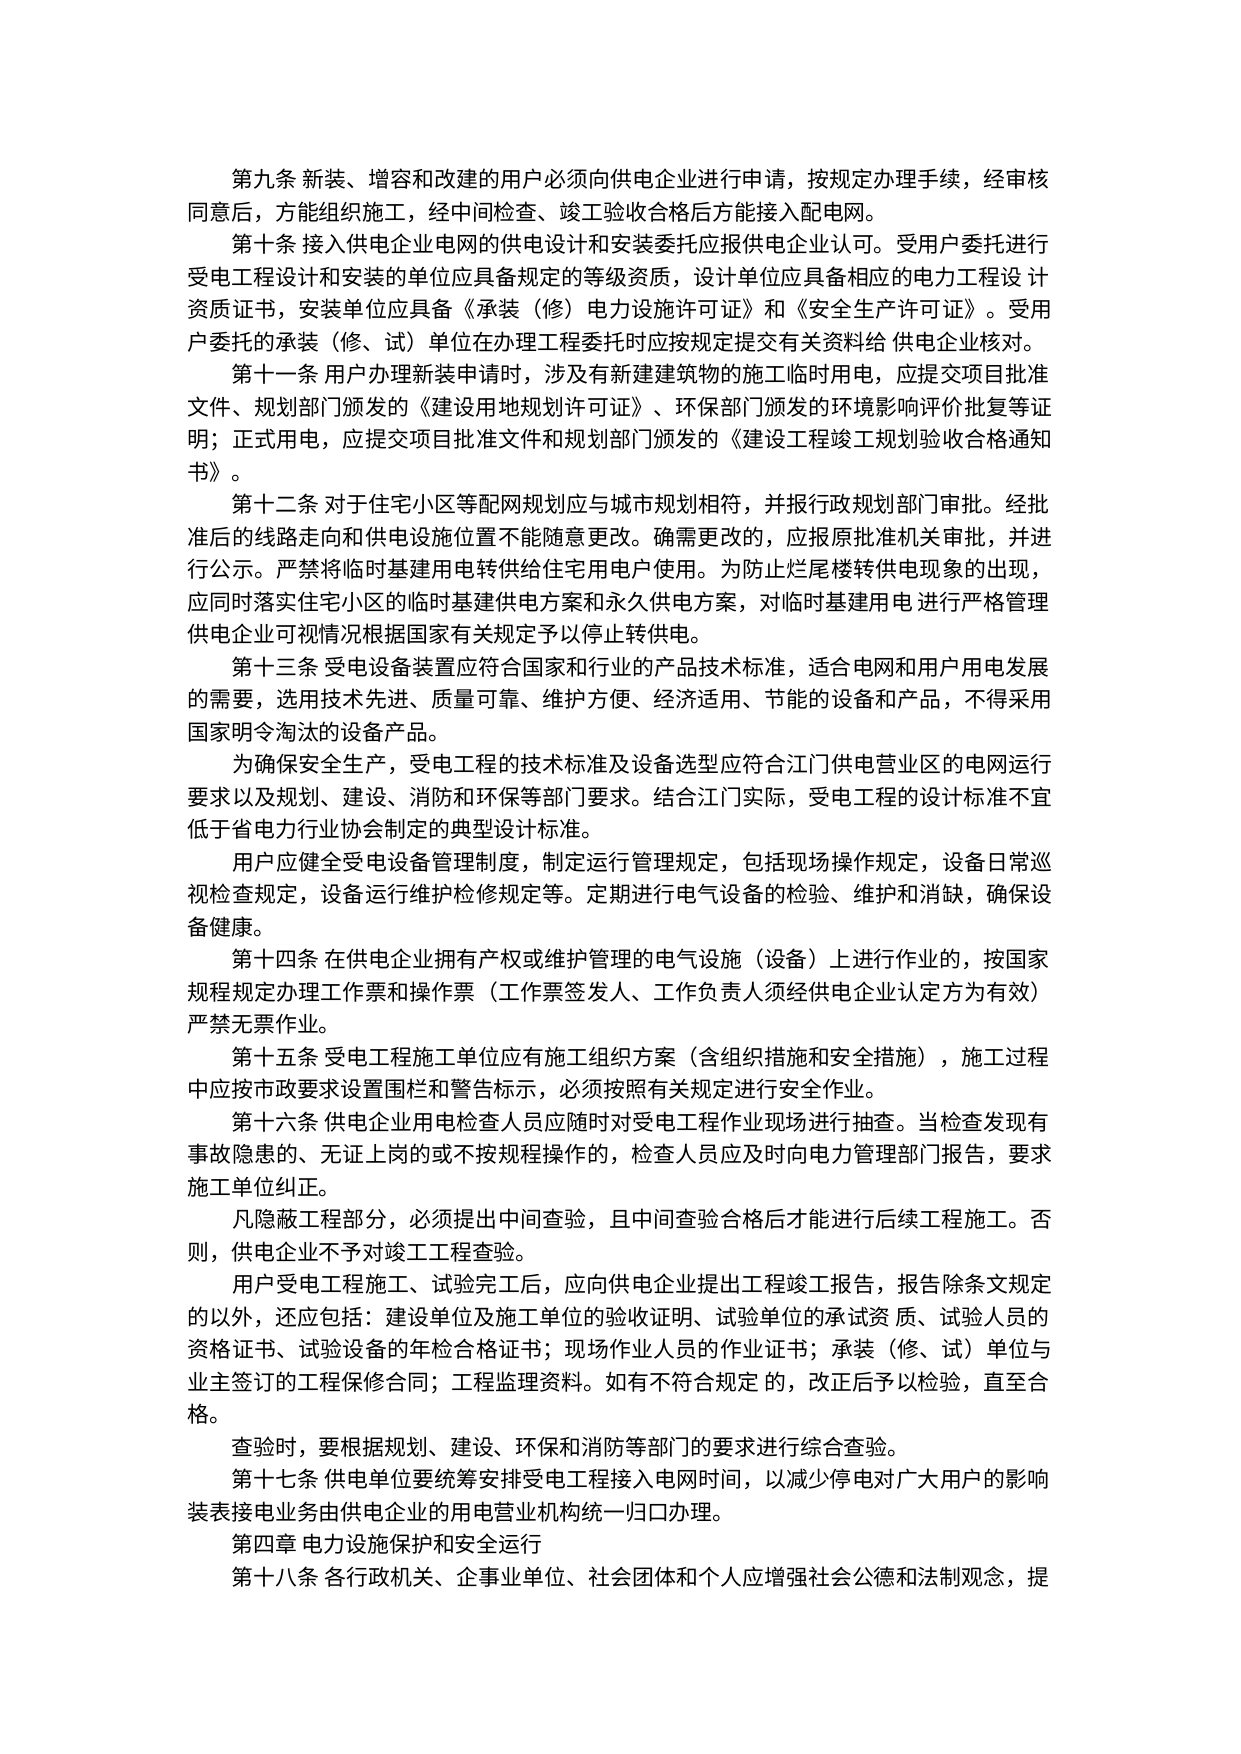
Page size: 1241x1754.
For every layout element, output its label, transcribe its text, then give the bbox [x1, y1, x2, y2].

text 第十五条 受电工程施工单位应有施工组织方案（含组织措施和安全措施），施工过程中应按市政要求设置围栏和警告标示，必须按照有关规定进行安全作业。 [187, 1039, 1053, 1104]
text 第十一条 用户办理新装申请时，涉及有新建建筑物的施工临时用电，应提交项目批准文件、规划部门颁发的《建设用地规划许可证》、环保部门颁发的环境影响评价批复等证明；正式用电，应提交项目批准文件和规划部门颁发的《建设工程竣工规划验收合格通知书》。 [187, 357, 1053, 487]
text 为确保安全生产，受电工程的技术标准及设备选型应符合江门供电营业区的电网运行要求以及规划、建设、消防和环保等部门要求。结合江门实际，受电工程的设计标准不宜低于省电力行业协会制定的典型设计标准。 [187, 747, 1053, 844]
text 第十二条 对于住宅小区等配网规划应与城市规划相符，并报行政规划部门审批。经批准后的线路走向和供电设施位置不能随意更改。确需更改的，应报原批准机关审批，并进 行公示。严禁将临时基建用电转供给住宅用电户使用。为防止烂尾楼转供电现象的出现，应同时落实住宅小区的临时基建供电方案和永久供电方案，对临时基建用电 进行严格管理，供电企业可视情况根据国家有关规定予以停止转供电。 [187, 487, 1053, 649]
text 第十三条 受电设备装置应符合国家和行业的产品技术标准，适合电网和用户用电发展的需要，选用技术先进、质量可靠、维护方便、经济适用、节能的设备和产品，不得采用国家明令淘汰的设备产品。 [187, 649, 1053, 747]
text 用户受电工程施工、试验完工后，应向供电企业提出工程竣工报告，报告除条文规定的以外，还应包括：建设单位及施工单位的验收证明、试验单位的承试资 质、试验人员的资格证书、试验设备的年检合格证书；现场作业人员的作业证书；承装（修、试）单位与业主签订的工程保修合同；工程监理资料。如有不符合规定 的，改正后予以检验，直至合格。 [187, 1267, 1053, 1429]
text 用户应健全受电设备管理制度，制定运行管理规定，包括现场操作规定，设备日常巡视检查规定，设备运行维护检修规定等。定期进行电气设备的检验、维护和消缺，确保设备健康。 [187, 844, 1053, 942]
text 第四章 电力设施保护和安全运行 [187, 1527, 1053, 1559]
text 第十六条 供电企业用电检查人员应随时对受电工程作业现场进行抽查。当检查发现有事故隐患的、无证上岗的或不按规程操作的，检查人员应及时向电力管理部门报告，要求施工单位纠正。 [187, 1104, 1053, 1202]
text 第十四条 在供电企业拥有产权或维护管理的电气设施（设备）上进行作业的，按国家规程规定办理工作票和操作票（工作票签发人、工作负责人须经供电企业认定方为有效），严禁无票作业。 [187, 942, 1053, 1039]
text 凡隐蔽工程部分，必须提出中间查验，且中间查验合格后才能进行后续工程施工。否则，供电企业不予对竣工工程查验。 [187, 1202, 1053, 1267]
text 第九条 新装、增容和改建的用户必须向供电企业进行申请，按规定办理手续，经审核同意后，方能组织施工，经中间检查、竣工验收合格后方能接入配电网。 [187, 162, 1053, 227]
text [187, 1559, 1053, 1592]
text 第十七条 供电单位要统筹安排受电工程接入电网时间，以减少停电对广大用户的影响。装表接电业务由供电企业的用电营业机构统一归口办理。 [187, 1462, 1053, 1527]
text 第十条 接入供电企业电网的供电设计和安装委托应报供电企业认可。受用户委托进行受电工程设计和安装的单位应具备规定的等级资质，设计单位应具备相应的电力工程设 计资质证书，安装单位应具备《承装（修）电力设施许可证》和《安全生产许可证》。受用户委托的承装（修、试）单位在办理工程委托时应按规定提交有关资料给 供电企业核对。 [187, 227, 1053, 357]
text 查验时，要根据规划、建设、环保和消防等部门的要求进行综合查验。 [187, 1429, 1053, 1462]
